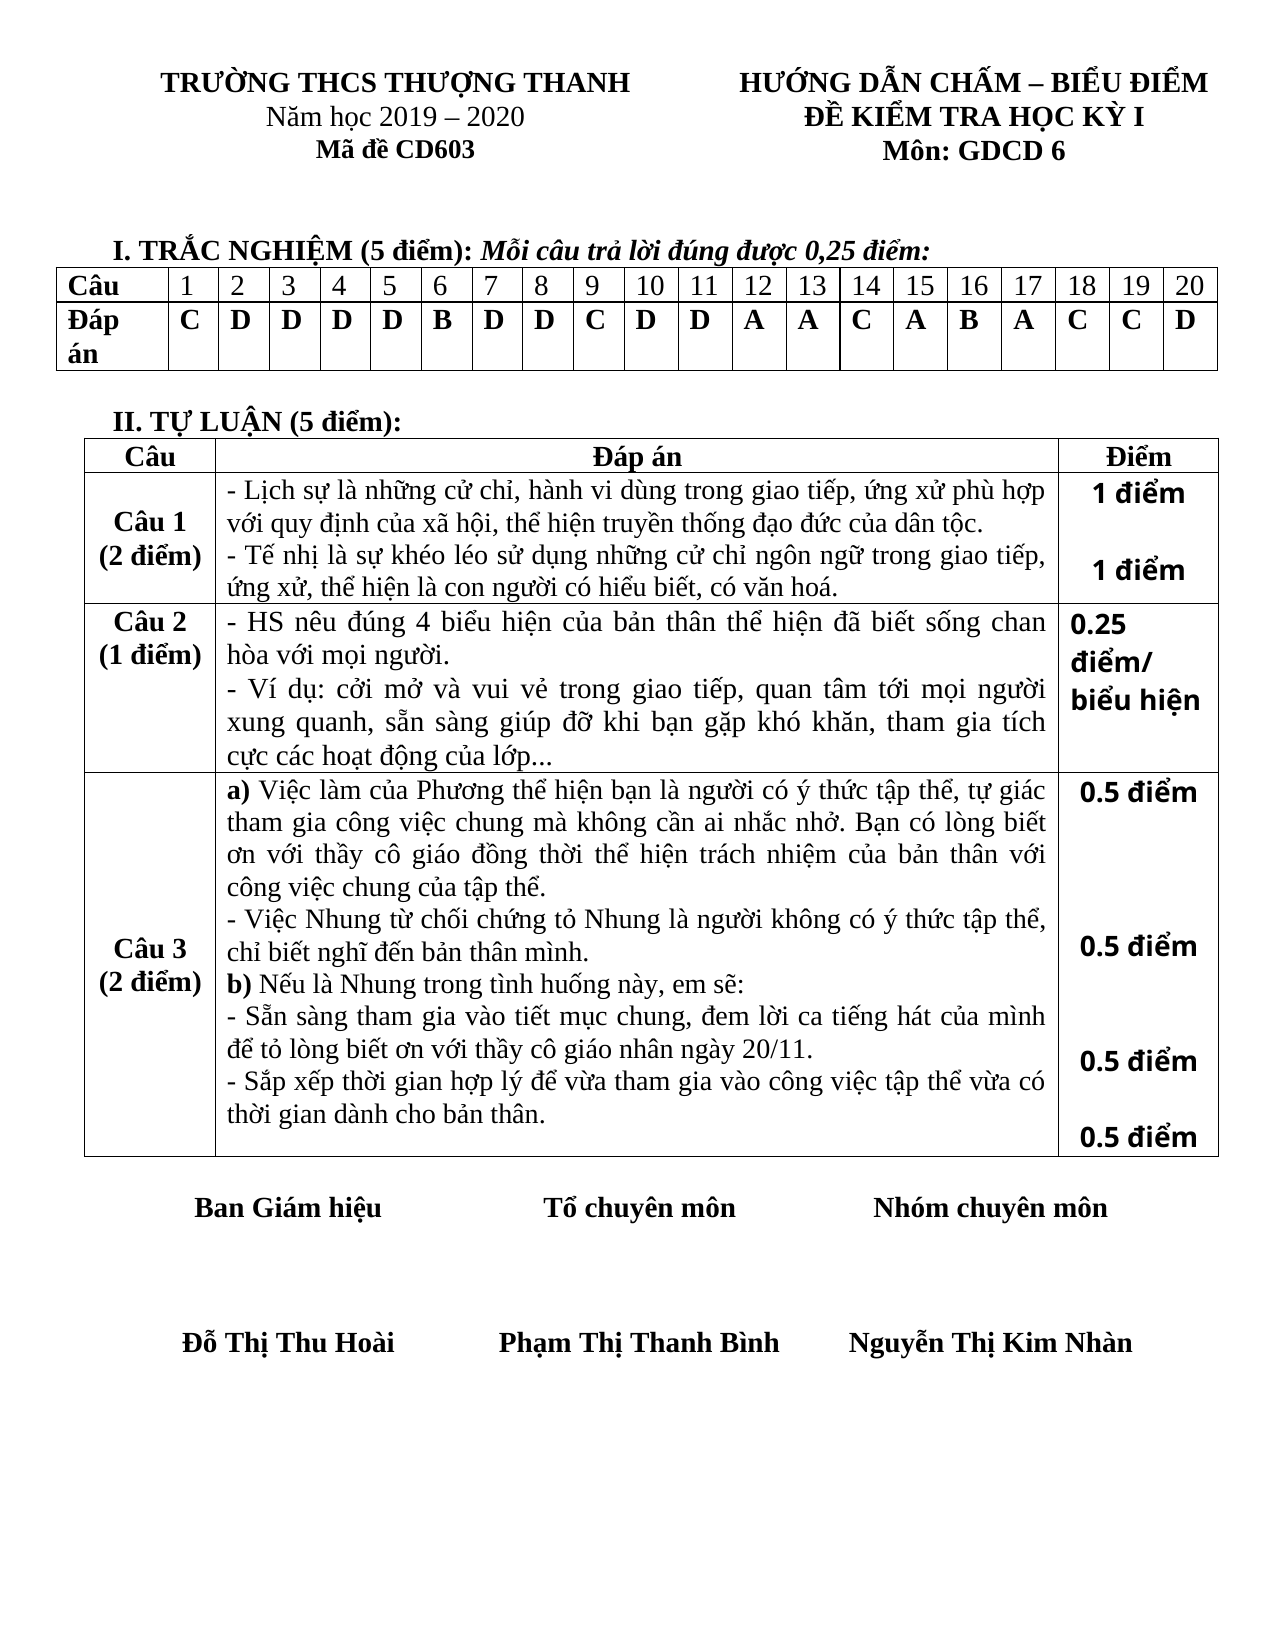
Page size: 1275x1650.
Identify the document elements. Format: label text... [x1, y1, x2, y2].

table_header Câu [85, 439, 215, 472]
table_cell D [625, 303, 678, 369]
table_header 17 [1002, 268, 1055, 301]
table_cell C [169, 303, 218, 369]
table_cell Câu 2 (1 điểm) [85, 604, 215, 772]
table_cell - Lịch sự là những cử chỉ, hành vi dùng trong giao tiếp, ứng xử phù hợp với quy định của xã hội, thể hiện truyền thống đạo đức của dân tộc. - Tế nhị là sự khéo léo sử dụng những cử chỉ ngôn ngữ trong giao tiếp, ứng xử, thể hiện là con người có hiểu biết, có văn hoá. [216, 473, 1058, 603]
table_header TRƯỜNG THCS THƯỢNG THANH Năm học 2019 – 2020 Mã đề CD603 [113, 66, 678, 200]
table_header 6 [422, 268, 472, 301]
table_cell 1 điểm 1 điểm [1059, 473, 1218, 603]
table_header 1 [169, 268, 218, 301]
table_cell D [473, 303, 522, 369]
table_cell A [787, 303, 839, 369]
table_cell Câu 3 (2 điểm) [85, 773, 215, 1156]
table_header 8 [523, 268, 573, 301]
table_header Nhóm chuyên môn Nguyễn Thị Kim Nhàn [815, 1191, 1166, 1492]
table_header 10 [625, 268, 678, 301]
table_cell C [841, 303, 893, 369]
table_header Ban Giám hiệu Đỗ Thị Thu Hoài [113, 1191, 464, 1492]
table_header 4 [321, 268, 370, 301]
table_cell A [894, 303, 947, 369]
table_header 9 [574, 268, 624, 301]
text I. TRẮC NGHIỆM (5 điểm): Mỗi câu trả lời đúng được 0,25 điểm: [112, 233, 1191, 267]
table_cell D [219, 303, 269, 369]
table_cell D [321, 303, 370, 369]
table_cell Câu 1 (2 điểm) [85, 473, 215, 603]
table_cell - HS nêu đúng 4 biểu hiện của bản thân thể hiện đã biết sống chan hòa với mọi người. - Ví dụ: cởi mở và vui vẻ trong giao tiếp, quan tâm tới mọi người xung quanh, sẵn sàng giúp đỡ khi bạn gặp khó khăn, tham gia tích cực các hoạt động của lớp... [216, 604, 1058, 772]
table_header 15 [894, 268, 947, 301]
table_header 5 [371, 268, 421, 301]
table_cell C [1056, 303, 1109, 369]
table_header 18 [1056, 268, 1109, 301]
table_header Câu [57, 268, 168, 301]
table_cell B [948, 303, 1001, 369]
table_header 13 [787, 268, 839, 301]
table_header 3 [270, 268, 320, 301]
table_header 14 [841, 268, 893, 301]
table_header Tổ chuyên môn Phạm Thị Thanh Bình [464, 1191, 815, 1492]
table_header Điểm [1059, 439, 1218, 472]
table_header Đáp án [216, 439, 1058, 472]
table_header 11 [679, 268, 732, 301]
table_cell D [270, 303, 320, 369]
table_header 19 [1110, 268, 1163, 301]
table_cell D [371, 303, 421, 369]
table_cell B [422, 303, 472, 369]
table_header 2 [219, 268, 269, 301]
table_cell A [1002, 303, 1055, 369]
table_cell a) Việc làm của Phương thể hiện bạn là người có ý thức tập thể, tự giác tham gia công việc chung mà không cần ai nhắc nhở. Bạn có lòng biết ơn với thầy cô giáo đồng thời thể hiện trách nhiệm của bản thân với công việc chung của tập thể. - Việc Nhung từ chối chứng tỏ Nhung là người không có ý thức tập thể, chỉ biết nghĩ đến bản thân mình. b) Nếu là Nhung trong tình huống này, em sẽ: - Sẵn sàng tham gia vào tiết mục chung, đem lời ca tiếng hát của mình để tỏ lòng biết ơn với thầy cô giáo nhân ngày 20/11. - Sắp xếp thời gian hợp lý để vừa tham gia vào công việc tập thể vừa có thời gian dành cho bản thân. [216, 773, 1058, 1156]
table_header 12 [733, 268, 786, 301]
table_cell D [523, 303, 573, 369]
table_cell 0.5 điểm 0.5 điểm 0.5 điểm 0.5 điểm [1059, 773, 1218, 1156]
table_header 16 [948, 268, 1001, 301]
text II. TỰ LUẬN (5 điểm): [112, 404, 1131, 438]
table_header 7 [473, 268, 522, 301]
table_cell A [733, 303, 786, 369]
table_cell D [679, 303, 732, 369]
table_cell C [574, 303, 624, 369]
table_cell 0.25 điểm/ biểu hiện [1059, 604, 1218, 772]
table_header HƯỚNG DẪN CHẤM – BIỂU ĐIỂM ĐỀ KIỂM TRA HỌC KỲ I Môn: GDCD 6 [678, 66, 1270, 200]
table_cell D [1164, 303, 1217, 369]
table_cell Đáp án [57, 303, 168, 369]
table_cell C [1110, 303, 1163, 369]
table_header 20 [1164, 268, 1217, 301]
